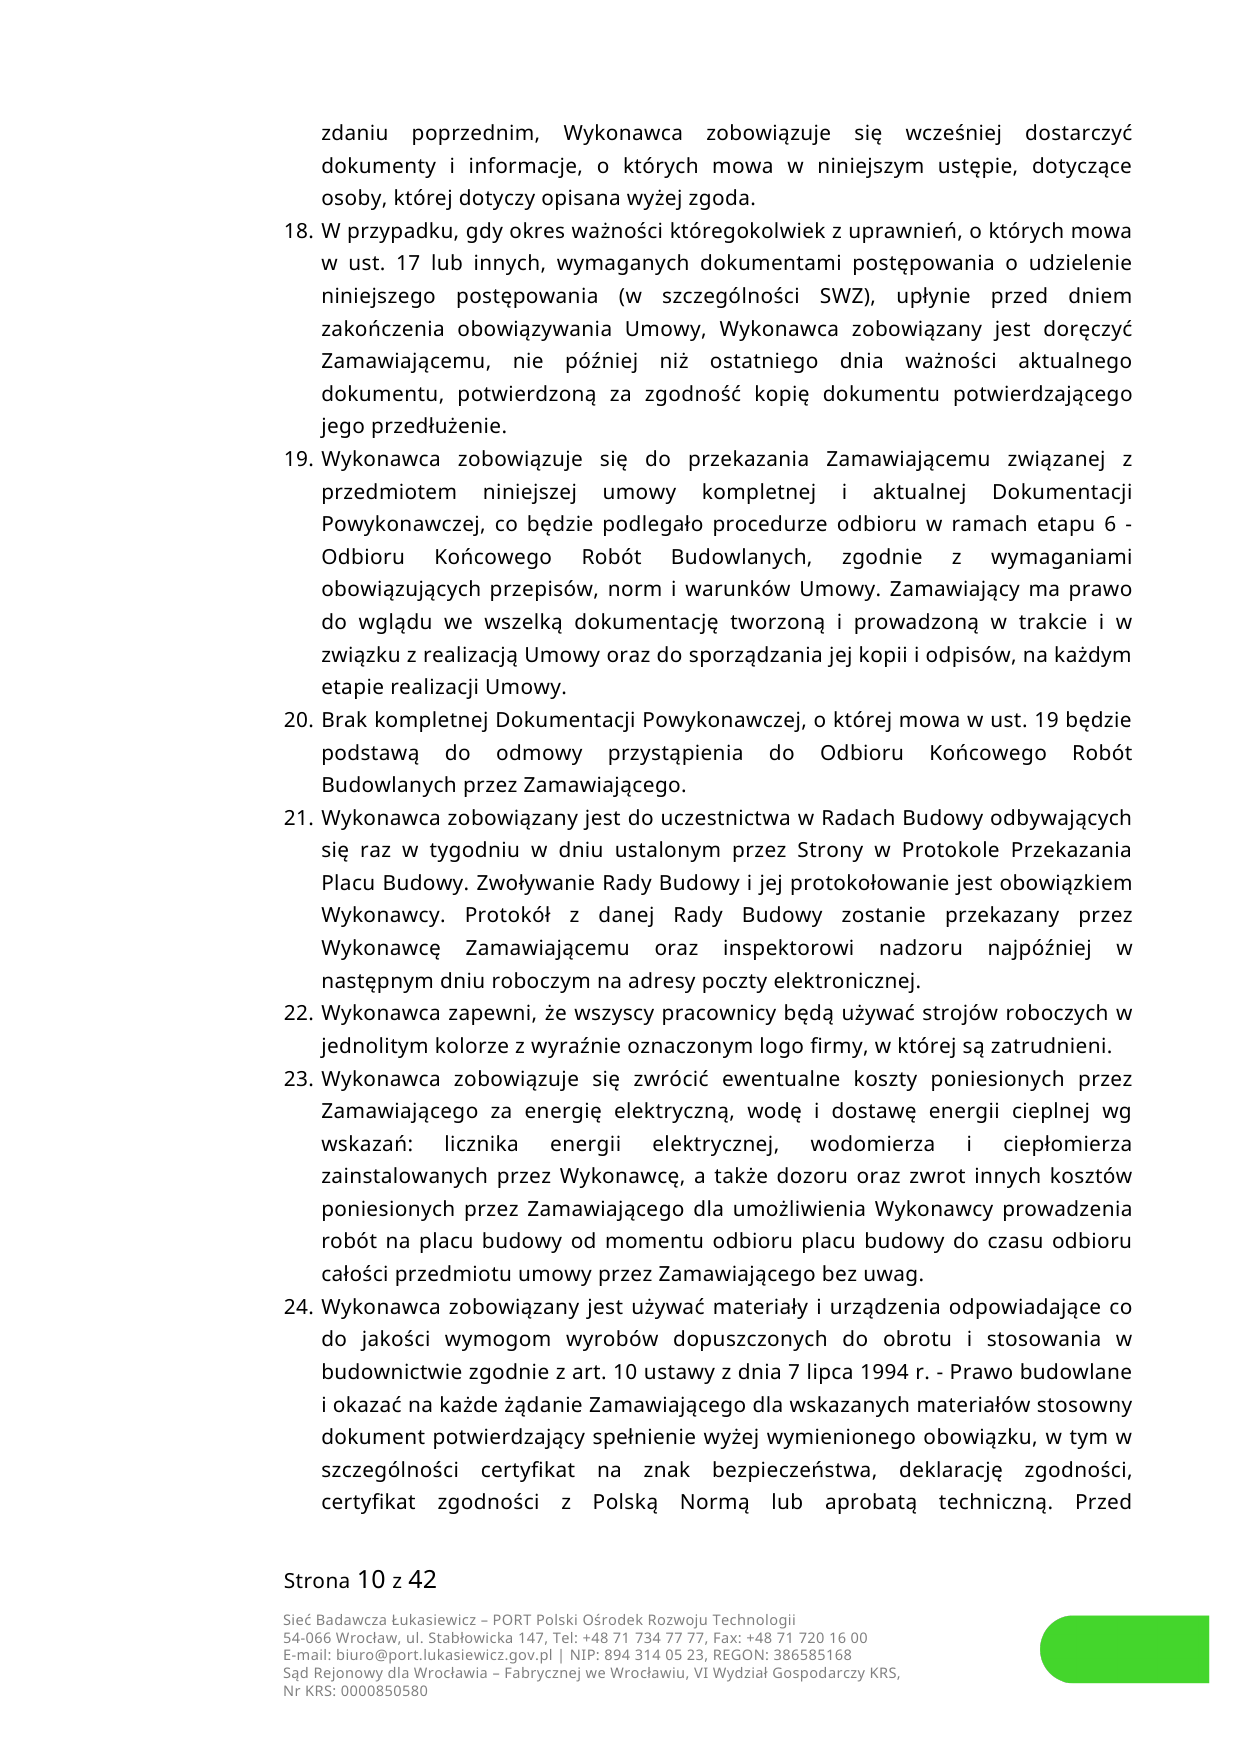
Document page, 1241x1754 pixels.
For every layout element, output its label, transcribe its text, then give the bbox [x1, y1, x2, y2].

picture [1036, 1611, 1239, 1752]
list Brak kompletnej Dokumentacji Powykonawczej, o której mowa w ust. 19 będzie podstawą do odmowy przystąpienia do Odbioru Końcowego Robót Budowlanych przez Zamawiającego. [283, 705, 1134, 799]
list W przypadku, gdy okres ważności któregokolwiek z uprawnień, o których mowa w ust. 17 lub innych, wymaganych dokumentami postępowania o udzielenie niniejszego postępowania (w szczególności SWZ), upłynie przed dniem zakończenia obowiązywania Umowy, Wykonawca zobowiązany jest doręczyć Zamawiającemu, nie później niż ostatniego dnia ważności aktualnego dokumentu, potwierdzoną za zgodność kopię dokumentu potwierdzającego jego przedłużenie. [283, 216, 1134, 440]
list Wykonawca zobowiązuje się do przekazania Zamawiającemu związanej z przedmiotem niniejszej umowy kompletnej i aktualnej Dokumentacji Powykonawczej, co będzie podlegało procedurze odbioru w ramach etapu 6 - Odbioru Końcowego Robót Budowlanych, zgodnie z wymaganiami obowiązujących przepisów, norm i warunków Umowy. Zamawiający ma prawo do wglądu we wszelką dokumentację tworzoną i prowadzoną w trakcie i w związku z realizacją Umowy oraz do sporządzania jej kopii i odpisów, na każdym etapie realizacji Umowy. [283, 444, 1134, 701]
list Wykonawca zapewni, że wszyscy pracownicy będą używać strojów roboczych w jednolitym kolorze z wyraźnie oznaczonym logo firmy, w której są zatrudnieni. [283, 998, 1134, 1059]
list Wykonawca zobowiązuje się zwrócić ewentualne koszty poniesionych przez Zamawiającego za energię elektryczną, wodę i dostawę energii cieplnej wg wskazań: licznika energii elektrycznej, wodomierza i ciepłomierza zainstalowanych przez Wykonawcę, a także dozoru oraz zwrot innych kosztów poniesionych przez Zamawiającego dla umożliwienia Wykonawcy prowadzenia robót na placu budowy od momentu odbioru placu budowy do czasu odbioru całości przedmiotu umowy przez Zamawiającego bez uwag. [283, 1064, 1134, 1288]
list Wykonawca zobowiązany jest do uczestnictwa w Radach Budowy odbywających się raz w tygodniu w dniu ustalonym przez Strony w Protokole Przekazania Placu Budowy. Zwoływanie Rady Budowy i jej protokołowanie jest obowiązkiem Wykonawcy. Protokół z danej Rady Budowy zostanie przekazany przez Wykonawcę Zamawiającemu oraz inspektorowi nadzoru najpóźniej w następnym dniu roboczym na adresy poczty elektronicznej. [283, 803, 1134, 994]
